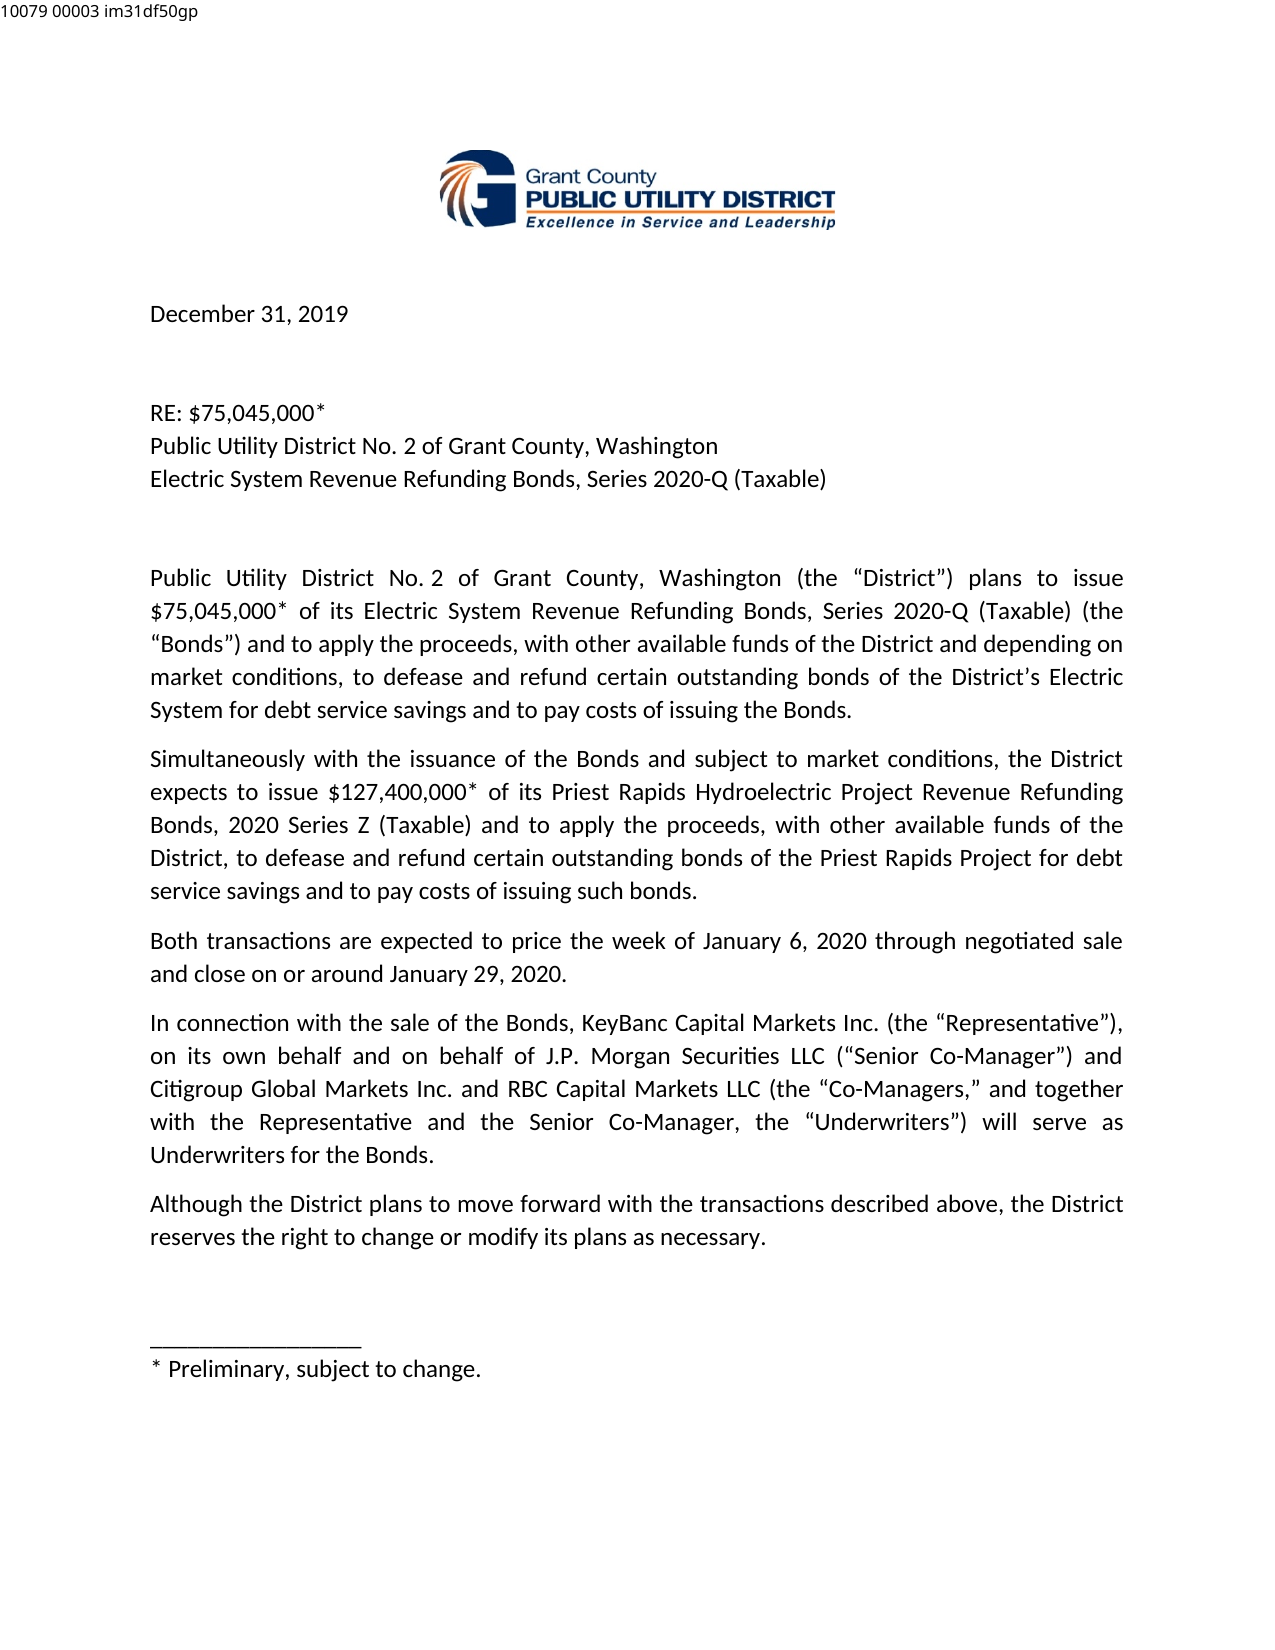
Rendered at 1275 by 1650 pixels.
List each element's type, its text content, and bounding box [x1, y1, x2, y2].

text _________________ * Preliminary, subject to change. [150, 1321, 1125, 1384]
text December 31, 2019 [150, 298, 1125, 329]
picture [439, 150, 836, 230]
text Both transactions are expected to price the week of January 6, 2020 through negotiated sale and close on or around January 29, 2020. [150, 925, 1125, 988]
text Simultaneously with the issuance of the Bonds and subject to market conditions, the District expects to issue $127,400,000* of its Priest Rapids Hydroelectric Project Revenue Refunding Bonds, 2020 Series Z (Taxable) and to apply the proceeds, with other available funds of the District, to defease and refund certain outstanding bonds of the Priest Rapids Project for debt service savings and to pay costs of issuing such bonds. [150, 743, 1125, 906]
text Although the District plans to move forward with the transactions described above, the District reserves the right to change or modify its plans as necessary. [150, 1188, 1125, 1252]
text In connection with the sale of the Bonds, KeyBanc Capital Markets Inc. (the “Representative”), on its own behalf and on behalf of J.P. Morgan Securities LLC (“Senior Co-Manager”) and Citigroup Global Markets Inc. and RBC Capital Markets LLC (the “Co-Managers,” and together with the Representative and the Senior Co-Manager, the “Underwriters”) will serve as Underwriters for the Bonds. [150, 1007, 1125, 1169]
text Public Utility District No. 2 of Grant County, Washington (the “District”) plans to issue $75,045,000* of its Electric System Revenue Refunding Bonds, Series 2020-Q (Taxable) (the “Bonds”) and to apply the proceeds, with other available funds of the District and depending on market conditions, to defease and refund certain outstanding bonds of the District’s Electric System for debt service savings and to pay costs of issuing the Bonds. [150, 562, 1125, 724]
text RE: $75,045,000* Public Utility District No. 2 of Grant County, Washington Electric System Revenue Refunding Bonds, Series 2020-Q (Taxable) [150, 397, 1125, 494]
